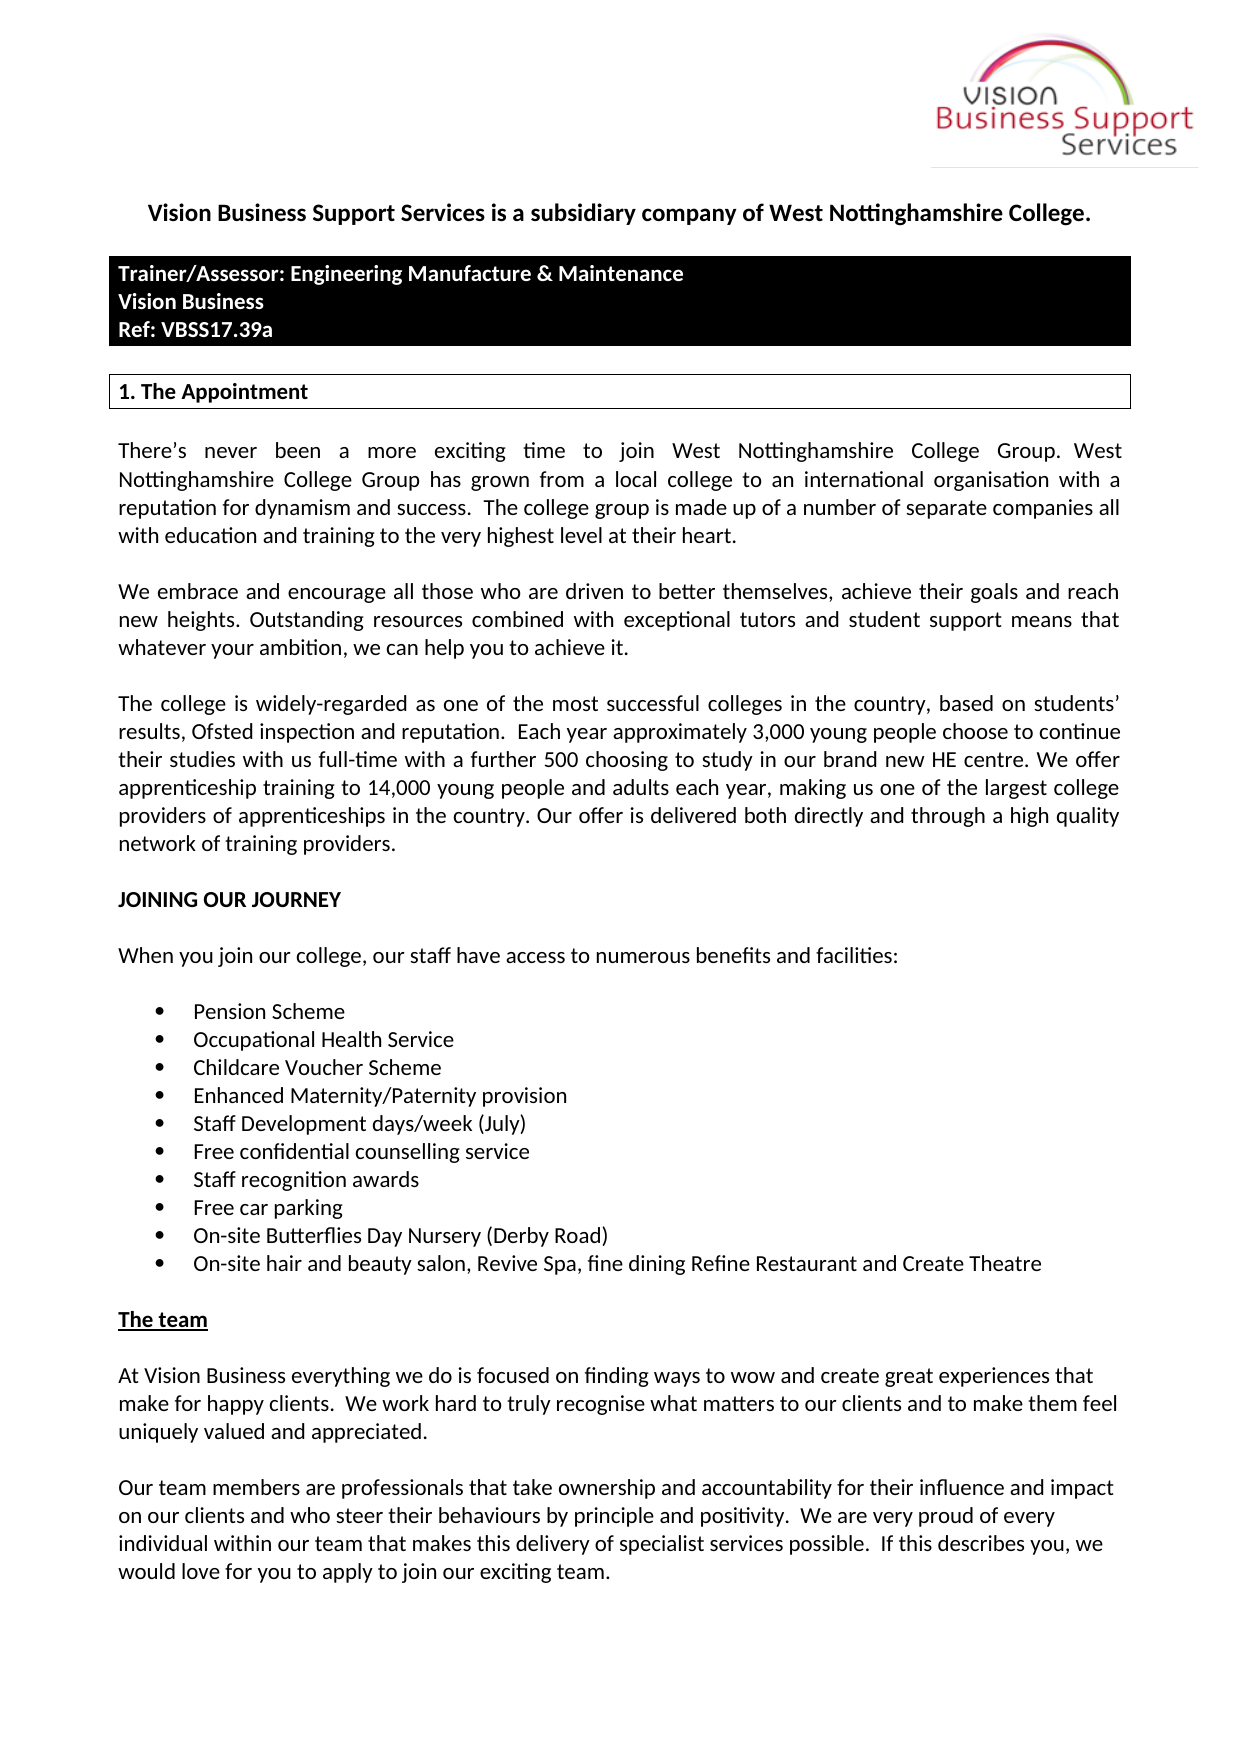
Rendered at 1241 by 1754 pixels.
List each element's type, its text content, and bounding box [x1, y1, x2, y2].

text JOINING OUR JOURNEY [118, 885, 1122, 913]
list Enhanced Maternity/Paternity provision [156, 1081, 1122, 1109]
text We embrace and encourage all those who are driven to better themselves, achieve their goals and reach new heights. Outstanding resources combined with exceptional tutors and student support means that whatever your ambition, we can help you to achieve it. [118, 577, 1122, 661]
text The college is widely-regarded as one of the most successful colleges in the country, based on students’ results, Ofsted inspection and reputation. Each year approximately 3,000 young people choose to continue their studies with us full-time with a further 500 choosing to study in our brand new HE centre. We offer apprenticeship training to 14,000 young people and adults each year, making us one of the largest college providers of apprenticeships in the country. Our offer is delivered both directly and through a high quality network of training providers. [118, 689, 1122, 857]
list On-site Butterflies Day Nursery (Derby Road) [156, 1221, 1122, 1249]
text When you join our college, our staff have access to numerous benefits and facilities: [118, 941, 1122, 969]
text There’s never been a more exciting time to join West Nottinghamshire College Group. West Nottinghamshire College Group has grown from a local college to an international organisation with a reputation for dynamism and success. The college group is made up of a number of separate companies all with education and training to the very highest level at their heart. [118, 437, 1122, 549]
text Trainer/Assessor: Engineering Manufacture & Maintenance Vision Business Ref: VBSS17.39a [110, 257, 1130, 345]
text The team [118, 1305, 1122, 1333]
text 1. The Appointment [110, 375, 1130, 408]
text Our team members are professionals that take ownership and accountability for their influence and impact on our clients and who steer their behaviours by principle and positivity. We are very proud of every individual within our team that makes this delivery of specialist services possible. If this describes you, we would love for you to apply to join our exciting team. [118, 1473, 1122, 1586]
list Free confidential counselling service [156, 1137, 1122, 1165]
list Staff recognition awards [156, 1165, 1122, 1193]
list Staff Development days/week (July) [156, 1109, 1122, 1137]
list Pension Scheme [156, 997, 1122, 1025]
text At Vision Business everything we do is focused on finding ways to wow and create great experiences that make for happy clients. We work hard to truly recognise what matters to our clients and to make them feel uniquely valued and appreciated. [118, 1361, 1122, 1445]
list Childcare Voucher Scheme [156, 1053, 1122, 1081]
list Occupational Health Service [156, 1025, 1122, 1053]
picture [929, 19, 1198, 166]
list Free car parking [156, 1193, 1122, 1221]
list On-site hair and beauty salon, Revive Spa, fine dining Refine Restaurant and Create Theatre [156, 1249, 1122, 1277]
